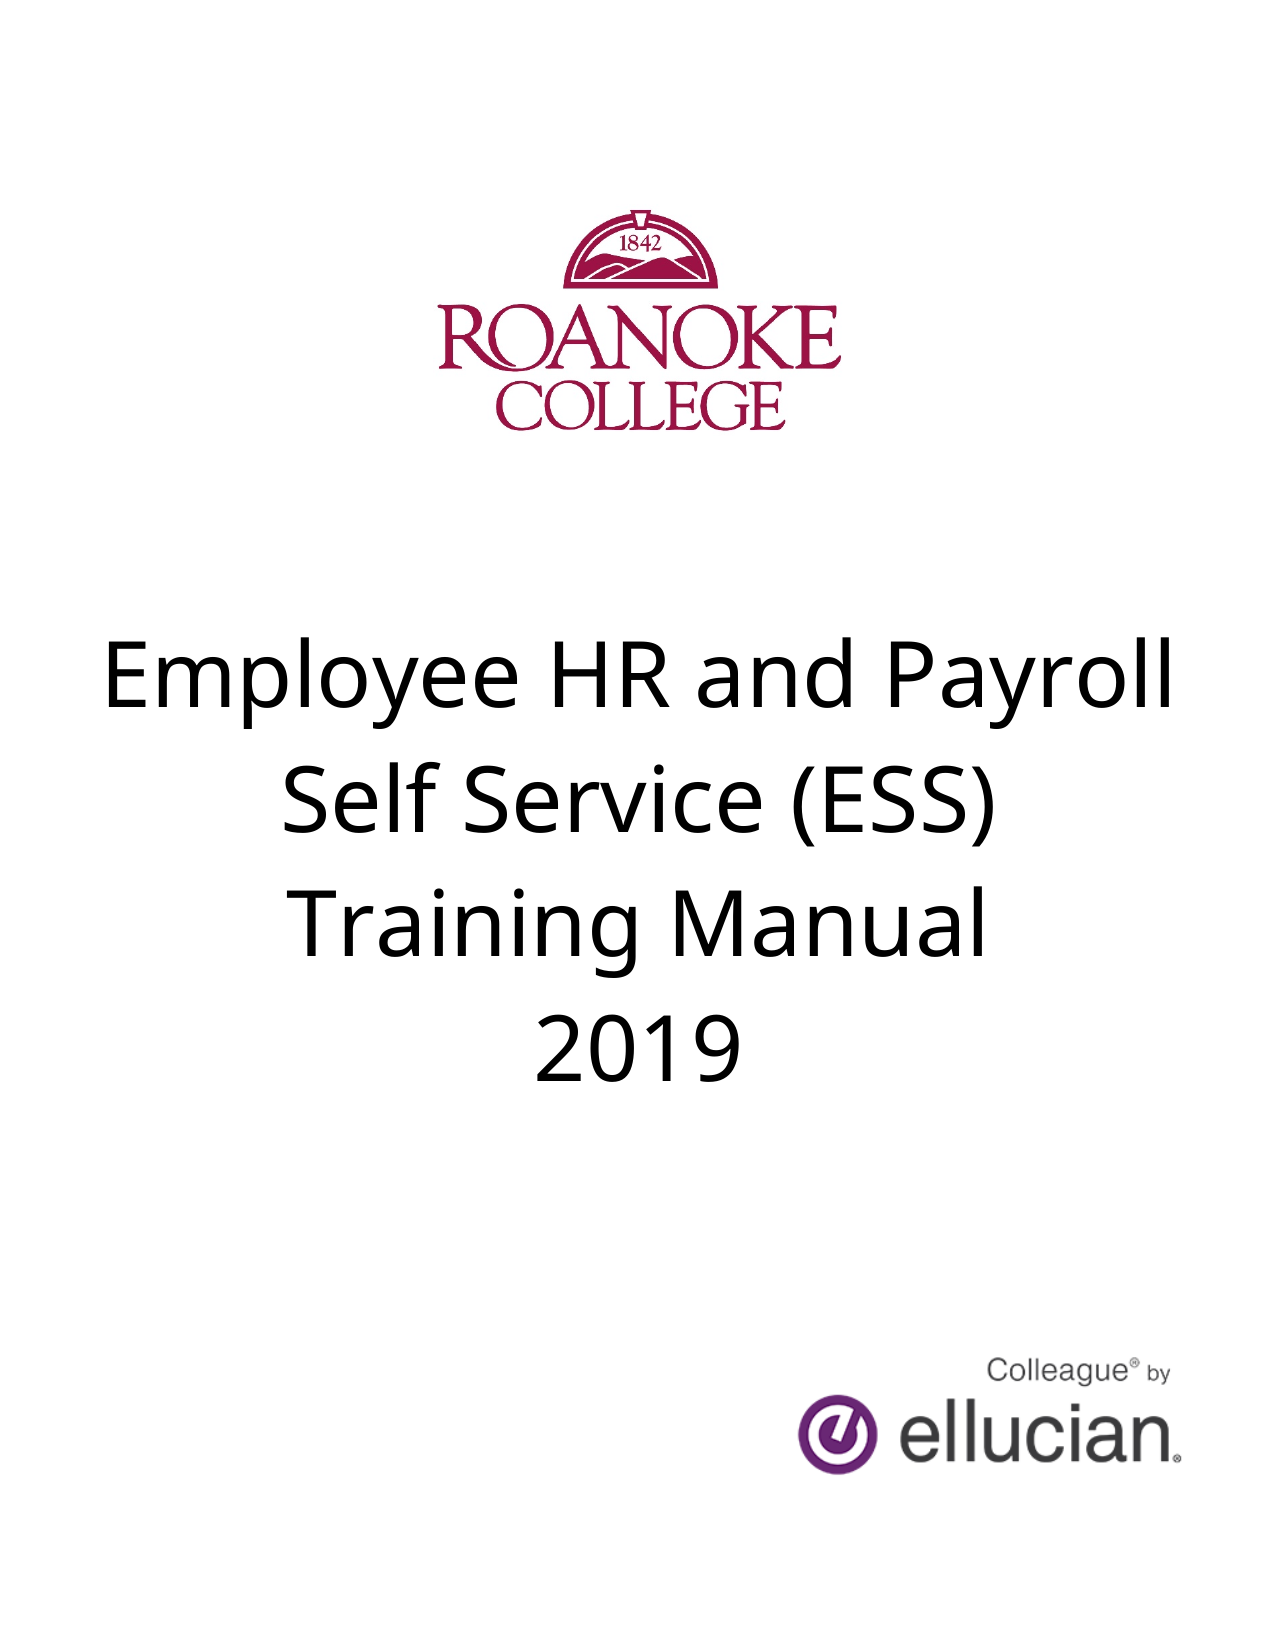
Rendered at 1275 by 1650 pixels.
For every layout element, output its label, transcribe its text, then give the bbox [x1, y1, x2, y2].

picture [768, 1282, 1205, 1594]
text Employee HR and Payroll Self Service (ESS) [73, 609, 1204, 859]
text 2019 [73, 984, 1204, 1109]
text Training Manual [73, 859, 1204, 984]
picture [433, 204, 844, 436]
